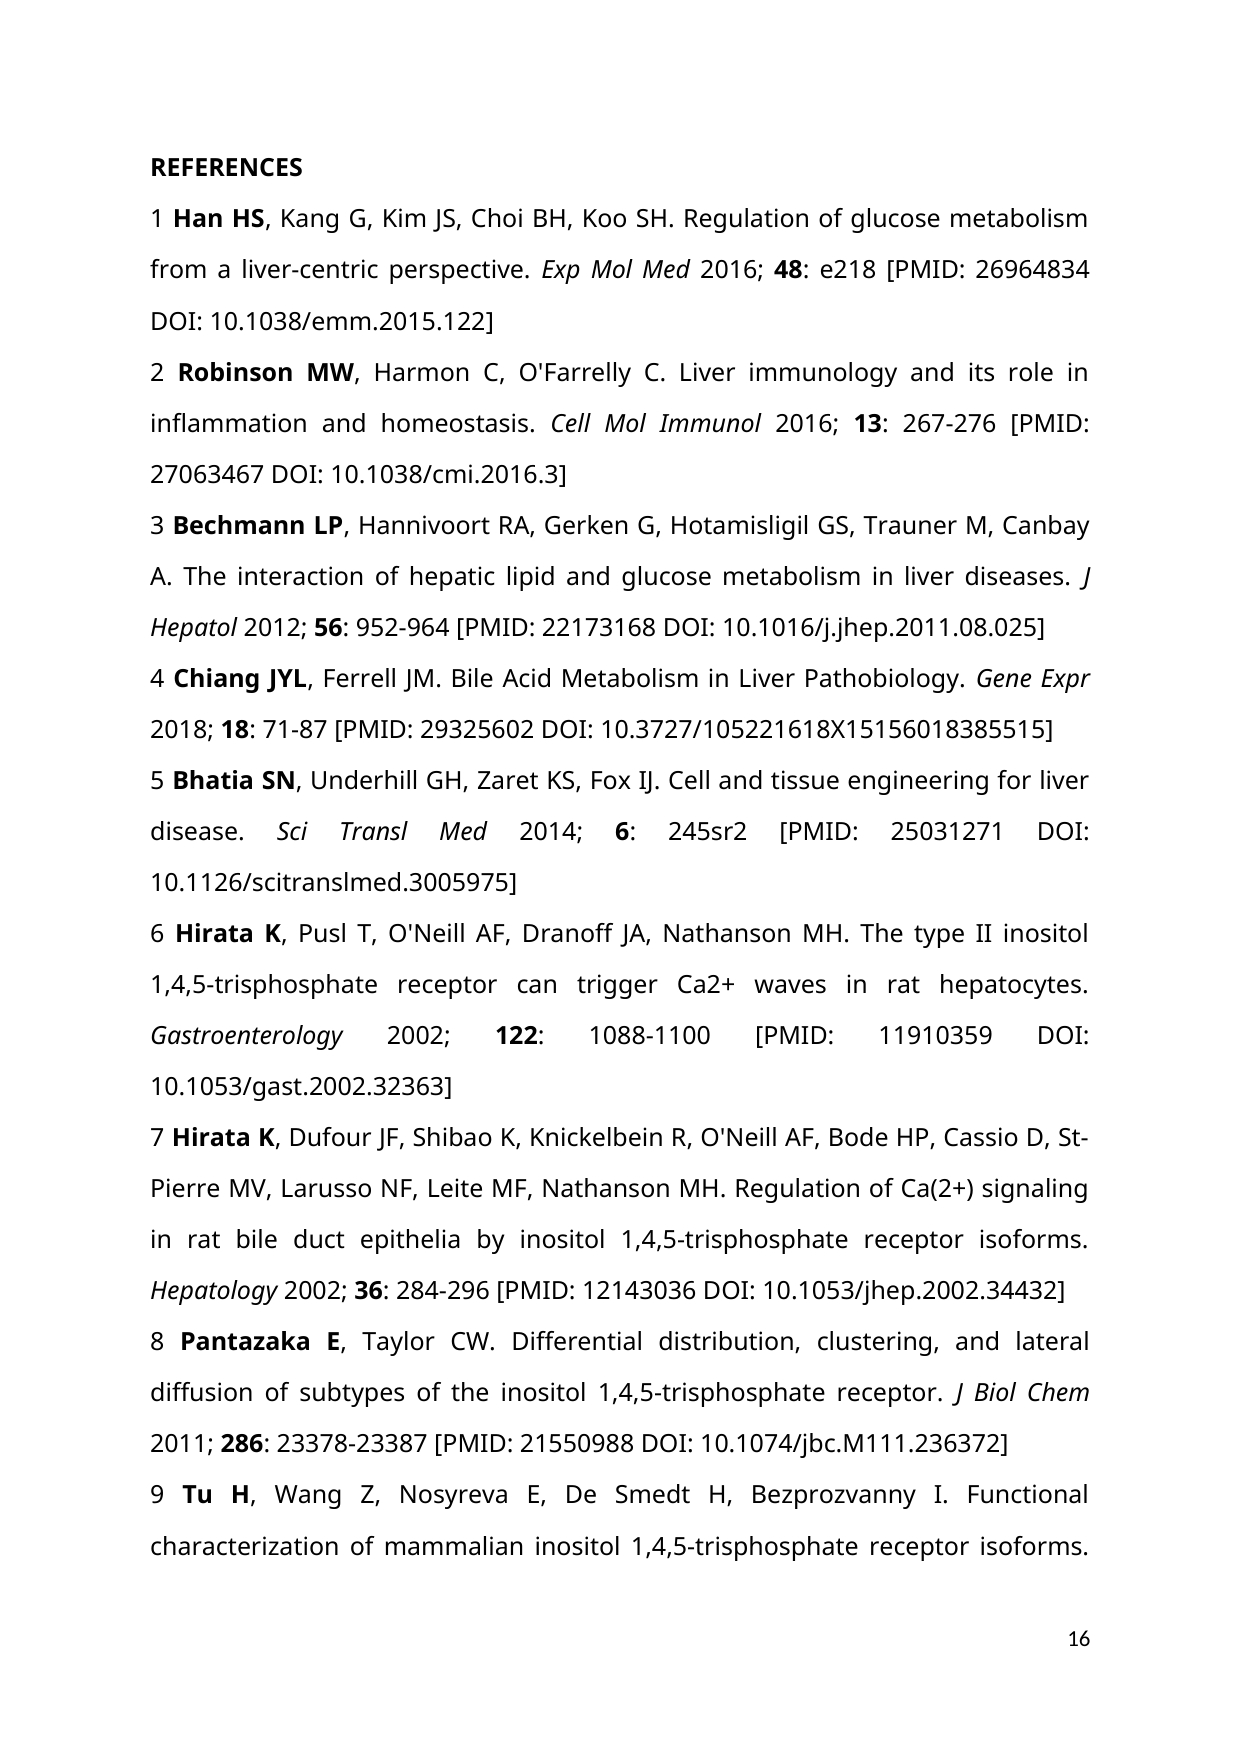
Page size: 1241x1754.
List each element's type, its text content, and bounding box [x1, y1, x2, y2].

text 5 Bhatia SN, Underhill GH, Zaret KS, Fox IJ. Cell and tissue engineering for liver disease. Sci Transl Med 2014; 6: 245sr2 [PMID: 25031271 DOI: 10.1126/scitranslmed.3005975] [150, 762, 1090, 899]
text 8 Pantazaka E, Taylor CW. Differential distribution, clustering, and lateral diffusion of subtypes of the inositol 1,4,5-trisphosphate receptor. J Biol Chem 2011; 286: 23378-23387 [PMID: 21550988 DOI: 10.1074/jbc.M111.236372] [150, 1324, 1090, 1460]
text 4 Chiang JYL, Ferrell JM. Bile Acid Metabolism in Liver Pathobiology. Gene Expr 2018; 18: 71-87 [PMID: 29325602 DOI: 10.3727/105221618X15156018385515] [150, 660, 1090, 746]
text 1 Han HS, Kang G, Kim JS, Choi BH, Koo SH. Regulation of glucose metabolism from a liver-centric perspective. Exp Mol Med 2016; 48: e218 [PMID: 26964834 DOI: 10.1038/emm.2015.122] [150, 201, 1090, 337]
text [150, 1477, 1090, 1562]
text 2 Robinson MW, Harmon C, O'Farrelly C. Liver immunology and its role in inflammation and homeostasis. Cell Mol Immunol 2016; 13: 267-276 [PMID: 27063467 DOI: 10.1038/cmi.2016.3] [150, 354, 1090, 490]
text 3 Bechmann LP, Hannivoort RA, Gerken G, Hotamisligil GS, Trauner M, Canbay A. The interaction of hepatic lipid and glucose metabolism in liver diseases. J Hepatol 2012; 56: 952-964 [PMID: 22173168 DOI: 10.1016/j.jhep.2011.08.025] [150, 507, 1090, 643]
text REFERENCES [150, 150, 1090, 184]
text 6 Hirata K, Pusl T, O'Neill AF, Dranoff JA, Nathanson MH. The type II inositol 1,4,5-trisphosphate receptor can trigger Ca2+ waves in rat hepatocytes. Gastroenterology 2002; 122: 1088-1100 [PMID: 11910359 DOI: 10.1053/gast.2002.32363] [150, 916, 1090, 1103]
text 7 Hirata K, Dufour JF, Shibao K, Knickelbein R, O'Neill AF, Bode HP, Cassio D, St-Pierre MV, Larusso NF, Leite MF, Nathanson MH. Regulation of Ca(2+) signaling in rat bile duct epithelia by inositol 1,4,5-trisphosphate receptor isoforms. Hepatology 2002; 36: 284-296 [PMID: 12143036 DOI: 10.1053/jhep.2002.34432] [150, 1120, 1090, 1307]
